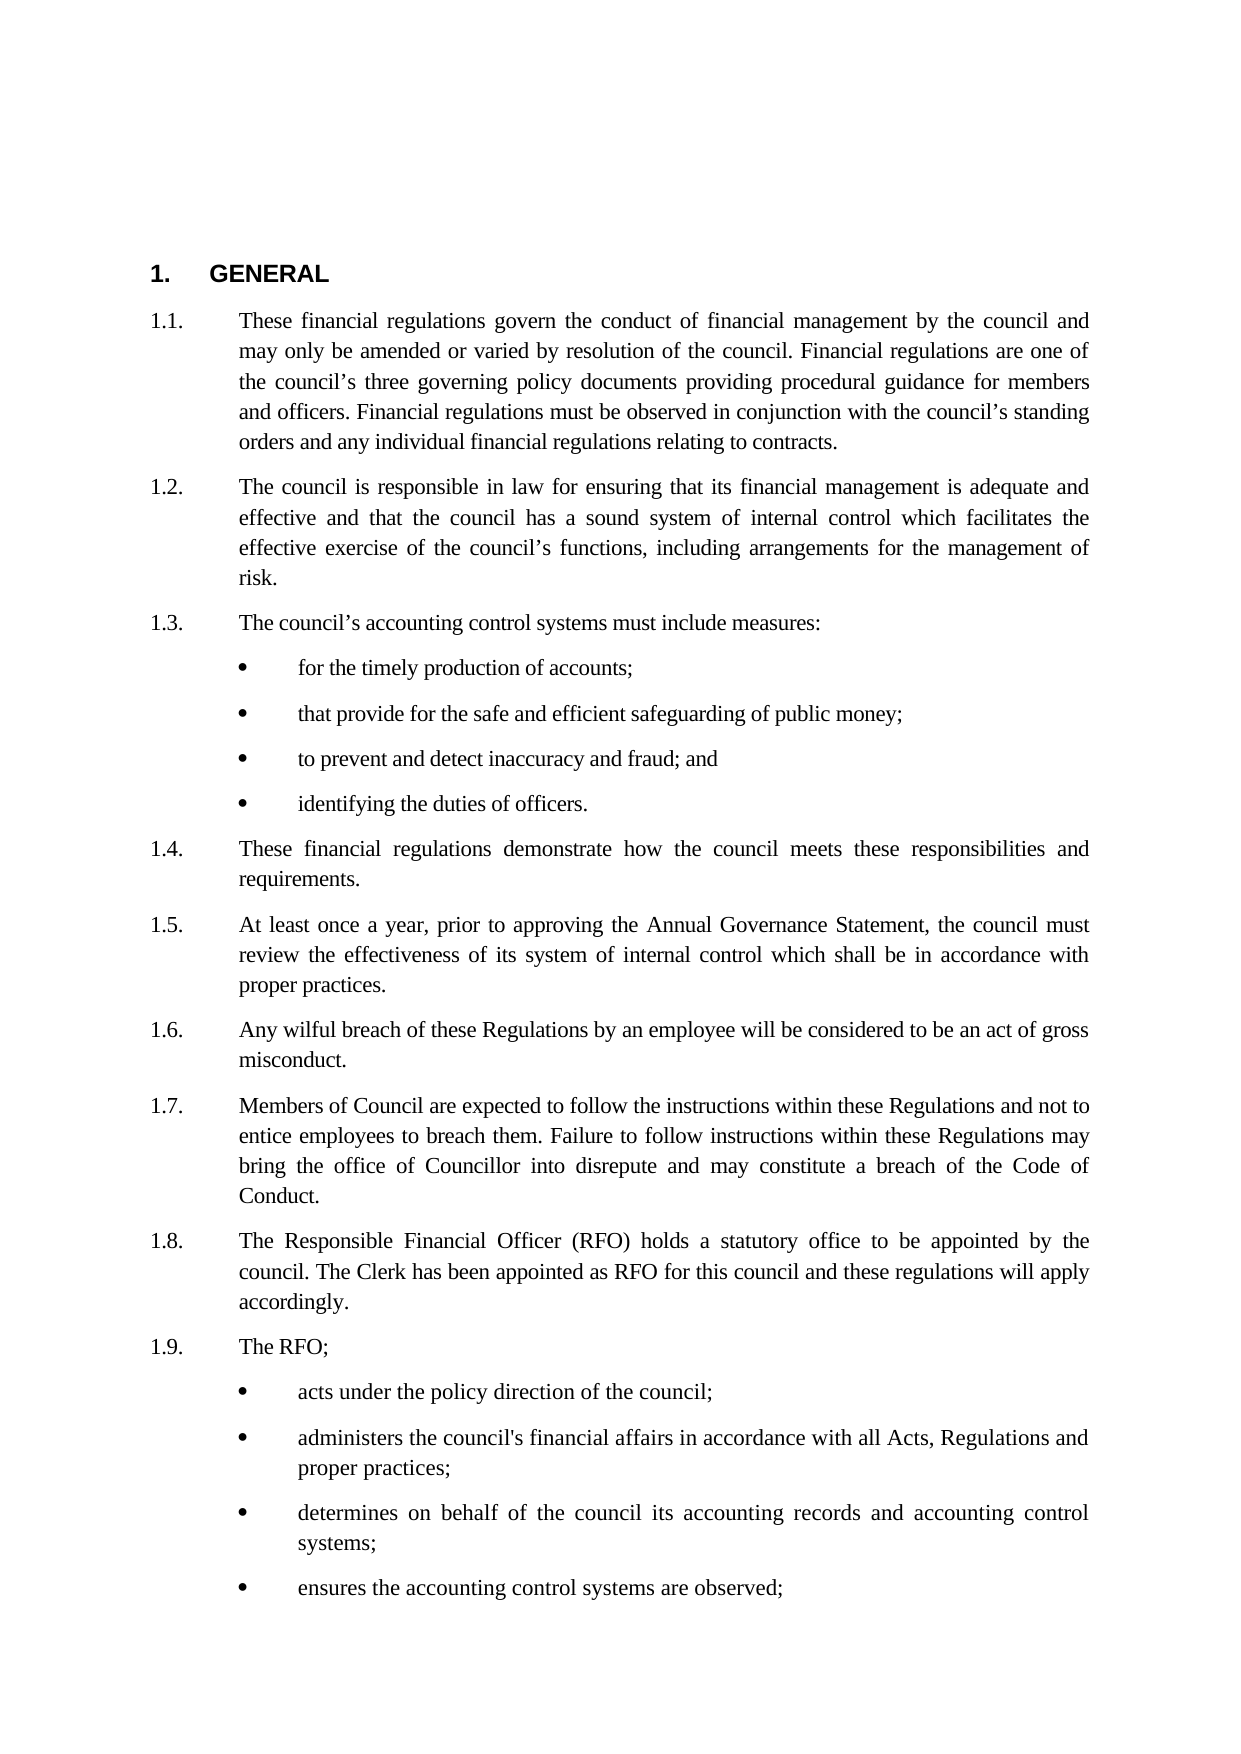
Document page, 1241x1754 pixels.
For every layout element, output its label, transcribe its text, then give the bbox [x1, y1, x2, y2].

list determines on behalf of the council its accounting records and accounting control systems; [239, 1499, 1090, 1556]
list acts under the policy direction of the council; [239, 1378, 1090, 1405]
list Any wilful breach of these Regulations by an employee will be considered to be an act of gross misconduct. [150, 1016, 1090, 1073]
list Members of Council are expected to follow the instructions within these Regulations and not to entice employees to breach them. Failure to follow instructions within these Regulations may bring the office of Councillor into disrepute and may constitute a breach of the Code of Conduct. [150, 1092, 1090, 1209]
list administers the council's financial affairs in accordance with all Acts, Regulations and proper practices; [239, 1424, 1090, 1480]
list The Responsible Financial Officer (RFO) holds a statutory office to be appointed by the council. The Clerk has been appointed as RFO for this council and these regulations will apply accordingly. [150, 1228, 1090, 1314]
list The council is responsible in law for ensuring that its financial management is adequate and effective and that the council has a sound system of internal control which facilitates the effective exercise of the council’s functions, including arrangements for the management of risk. [150, 473, 1090, 590]
list The RFO; [150, 1333, 1090, 1359]
list for the timely production of accounts; [239, 654, 1090, 681]
list The council’s accounting control systems must include measures: [150, 609, 1090, 636]
list to prevent and detect inaccuracy and fraud; and [239, 745, 1090, 771]
list identifying the duties of officers. [239, 790, 1090, 816]
list ensures the accounting control systems are observed; [239, 1574, 1090, 1601]
list that provide for the safe and efficient safeguarding of public money; [239, 700, 1090, 726]
list These financial regulations govern the conduct of financial management by the council and may only be amended or varied by resolution of the council. Financial regulations are one of the council’s three governing policy documents providing procedural guidance for members and officers. Financial regulations must be observed in conjunction with the council’s standing orders and any individual financial regulations relating to contracts. [150, 307, 1090, 454]
list At least once a year, prior to approving the Annual Governance Statement, the council must review the effectiveness of its system of internal control which shall be in accordance with proper practices. [150, 911, 1090, 997]
subtitle GENERAL [150, 259, 1090, 288]
list These financial regulations demonstrate how the council meets these responsibilities and requirements. [150, 835, 1090, 892]
